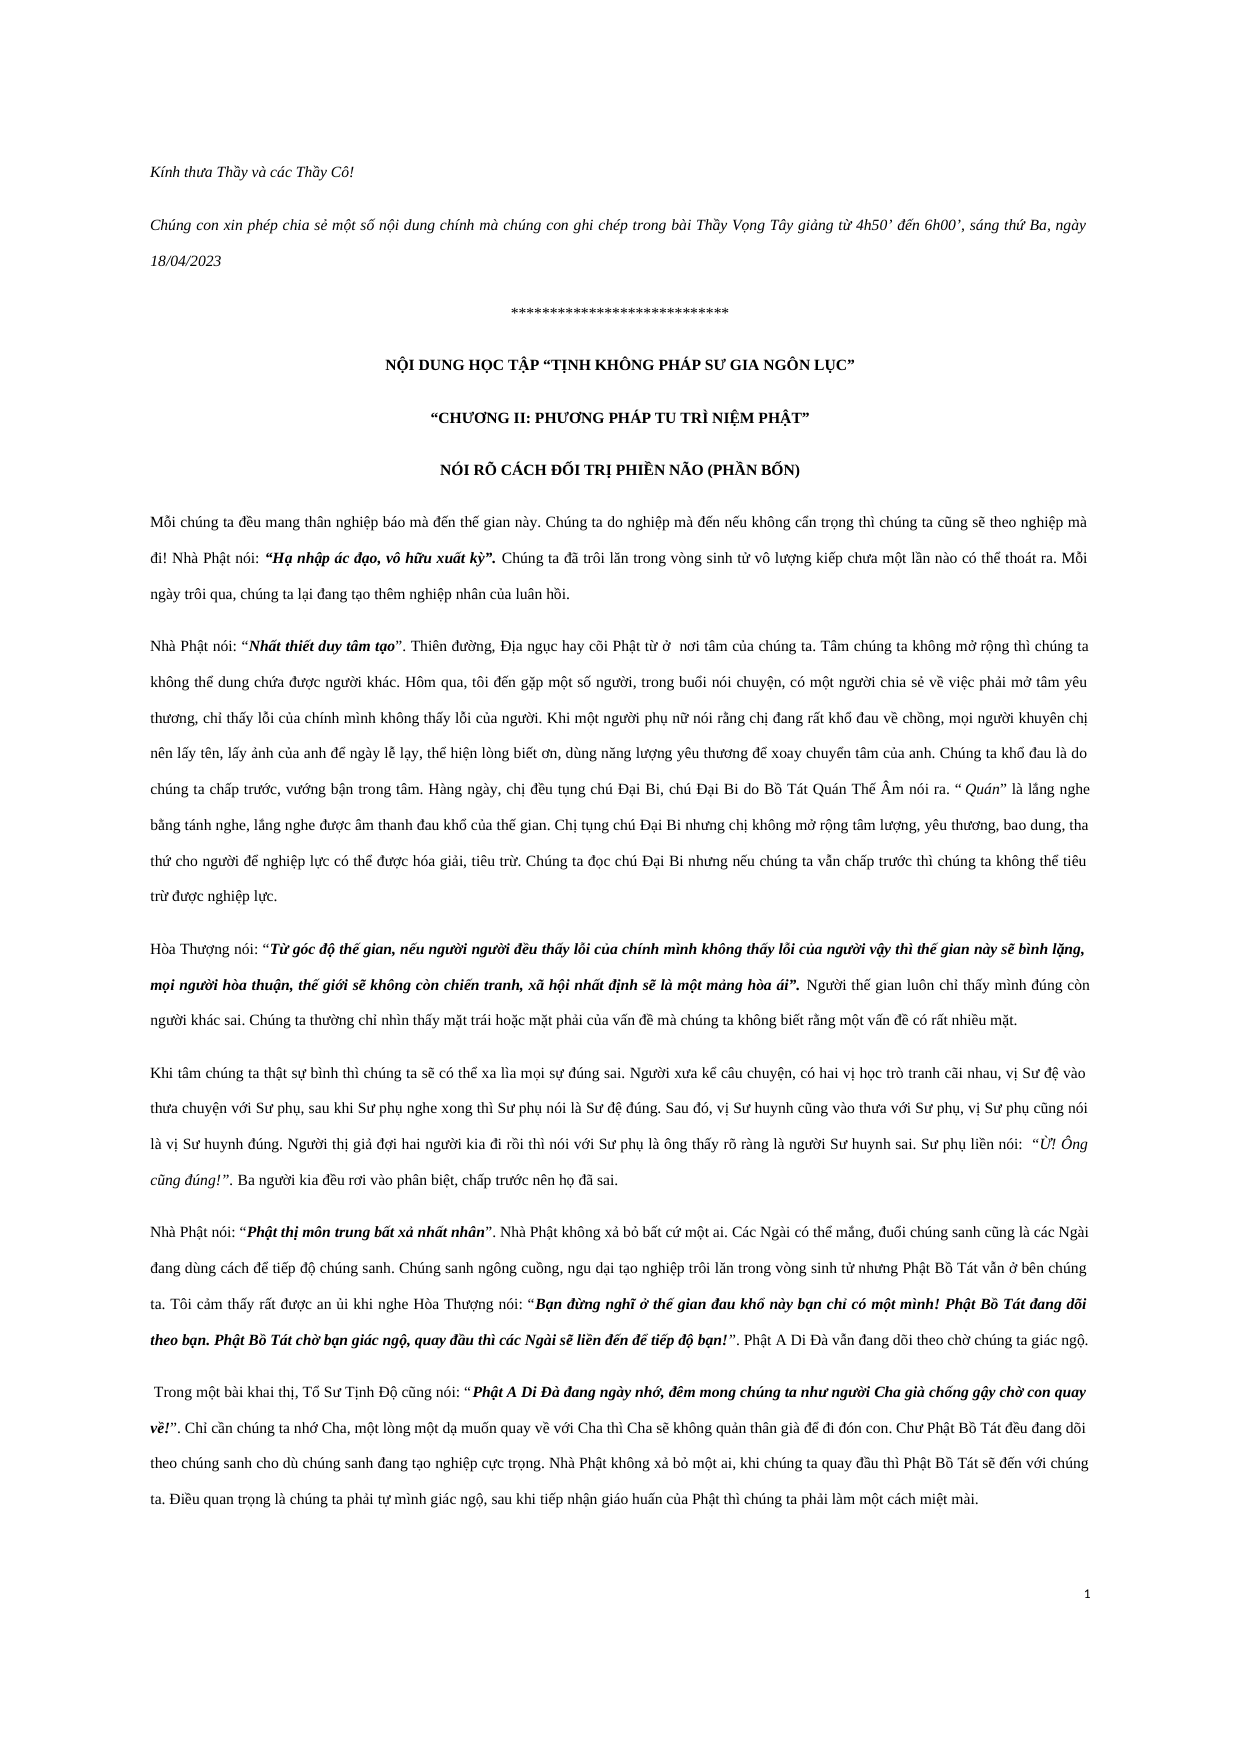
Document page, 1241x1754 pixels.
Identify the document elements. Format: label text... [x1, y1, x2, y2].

text NÓI RÕ CÁCH ĐỐI TRỊ PHIỀN NÃO (PHẦN BỐN) [150, 448, 1090, 479]
text Hòa Thượng nói: “Từ góc độ thế gian, nếu người người đều thấy lỗi của chính mình không thấy lỗi của người vậy thì thế gian này sẽ bình lặng, mọi người hòa thuận, thế giới sẽ không còn chiến tranh, xã hội nhất định sẽ là một mảng hòa ái”. Người thế gian luôn chỉ thấy mình đúng còn người khác sai. Chúng ta thường chỉ nhìn thấy mặt trái hoặc mặt phải của vấn đề mà chúng ta không biết rằng một vấn đề có rất nhiều mặt. [150, 926, 1090, 1029]
text Nhà Phật nói: “Phật thị môn trung bất xả nhất nhân”. Nhà Phật không xả bỏ bất cứ một ai. Các Ngài có thể mắng, đuổi chúng sanh cũng là các Ngài đang dùng cách để tiếp độ chúng sanh. Chúng sanh ngông cuồng, ngu dại tạo nghiệp trôi lăn trong vòng sinh tử nhưng Phật Bồ Tát vẫn ở bên chúng ta. Tôi cảm thấy rất được an ủi khi nghe Hòa Thượng nói: “Bạn đừng nghĩ ở thế gian đau khổ này bạn chỉ có một mình! Phật Bồ Tát đang dõi theo bạn. Phật Bồ Tát chờ bạn giác ngộ, quay đầu thì các Ngài sẽ liền đến để tiếp độ bạn!”. Phật A Di Đà vẫn đang dõi theo chờ chúng ta giác ngộ. [150, 1210, 1090, 1348]
text **************************** [150, 291, 1090, 322]
text “CHƯƠNG II: PHƯƠNG PHÁP TU TRÌ NIỆM PHẬT” [150, 395, 1090, 426]
text Nhà Phật nói: “Nhất thiết duy tâm tạo”. Thiên đường, Địa ngục hay cõi Phật từ ở nơi tâm của chúng ta. Tâm chúng ta không mở rộng thì chúng ta không thể dung chứa được người khác. Hôm qua, tôi đến gặp một số người, trong buổi nói chuyện, có một người chia sẻ về việc phải mở tâm yêu thương, chỉ thấy lỗi của chính mình không thấy lỗi của người. Khi một người phụ nữ nói rằng chị đang rất khổ đau về chồng, mọi người khuyên chị nên lấy tên, lấy ảnh của anh để ngày lễ lạy, thể hiện lòng biết ơn, dùng năng lượng yêu thương để xoay chuyển tâm của anh. Chúng ta khổ đau là do chúng ta chấp trước, vướng bận trong tâm. Hàng ngày, chị đều tụng chú Đại Bi, chú Đại Bi do Bồ Tát Quán Thế Âm nói ra. “Quán” là lắng nghe bằng tánh nghe, lắng nghe được âm thanh đau khổ của thế gian. Chị tụng chú Đại Bi nhưng chị không mở rộng tâm lượng, yêu thương, bao dung, tha thứ cho người để nghiệp lực có thể được hóa giải, tiêu trừ. Chúng ta đọc chú Đại Bi nhưng nếu chúng ta vẫn chấp trước thì chúng ta không thể tiêu trừ được nghiệp lực. [150, 624, 1090, 905]
text Chúng con xin phép chia sẻ một số nội dung chính mà chúng con ghi chép trong bài Thầy Vọng Tây giảng từ 4h50’ đến 6h00’, sáng thứ Ba, ngày 18/04/2023 [150, 202, 1090, 269]
text NỘI DUNG HỌC TẬP “TỊNH KHÔNG PHÁP SƯ GIA NGÔN LỤC” [150, 343, 1090, 374]
text Kính thưa Thầy và các Thầy Cô! [150, 150, 1090, 181]
text Khi tâm chúng ta thật sự bình thì chúng ta sẽ có thể xa lìa mọi sự đúng sai. Người xưa kể câu chuyện, có hai vị học trò tranh cãi nhau, vị Sư đệ vào thưa chuyện với Sư phụ, sau khi Sư phụ nghe xong thì Sư phụ nói là Sư đệ đúng. Sau đó, vị Sư huynh cũng vào thưa với Sư phụ, vị Sư phụ cũng nói là vị Sư huynh đúng. Người thị giả đợi hai người kia đi rồi thì nói với Sư phụ là ông thấy rõ ràng là người Sư huynh sai. Sư phụ liền nói: “Ừ! Ông cũng đúng!”. Ba người kia đều rơi vào phân biệt, chấp trước nên họ đã sai. [150, 1050, 1090, 1189]
text Mỗi chúng ta đều mang thân nghiệp báo mà đến thế gian này. Chúng ta do nghiệp mà đến nếu không cẩn trọng thì chúng ta cũng sẽ theo nghiệp mà đi! Nhà Phật nói: “Hạ nhập ác đạo, vô hữu xuất kỳ”. Chúng ta đã trôi lăn trong vòng sinh tử vô lượng kiếp chưa một lần nào có thể thoát ra. Mỗi ngày trôi qua, chúng ta lại đang tạo thêm nghiệp nhân của luân hồi. [150, 500, 1090, 603]
text Trong một bài khai thị, Tổ Sư Tịnh Độ cũng nói: “Phật A Di Đà đang ngày nhớ, đêm mong chúng ta như người Cha già chống gậy chờ con quay về!”. Chỉ cần chúng ta nhớ Cha, một lòng một dạ muốn quay về với Cha thì Cha sẽ không quản thân già để đi đón con. Chư Phật Bồ Tát đều đang dõi theo chúng sanh cho dù chúng sanh đang tạo nghiệp cực trọng. Nhà Phật không xả bỏ một ai, khi chúng ta quay đầu thì Phật Bồ Tát sẽ đến với chúng ta. Điều quan trọng là chúng ta phải tự mình giác ngộ, sau khi tiếp nhận giáo huấn của Phật thì chúng ta phải làm một cách miệt mài. [150, 1369, 1090, 1508]
